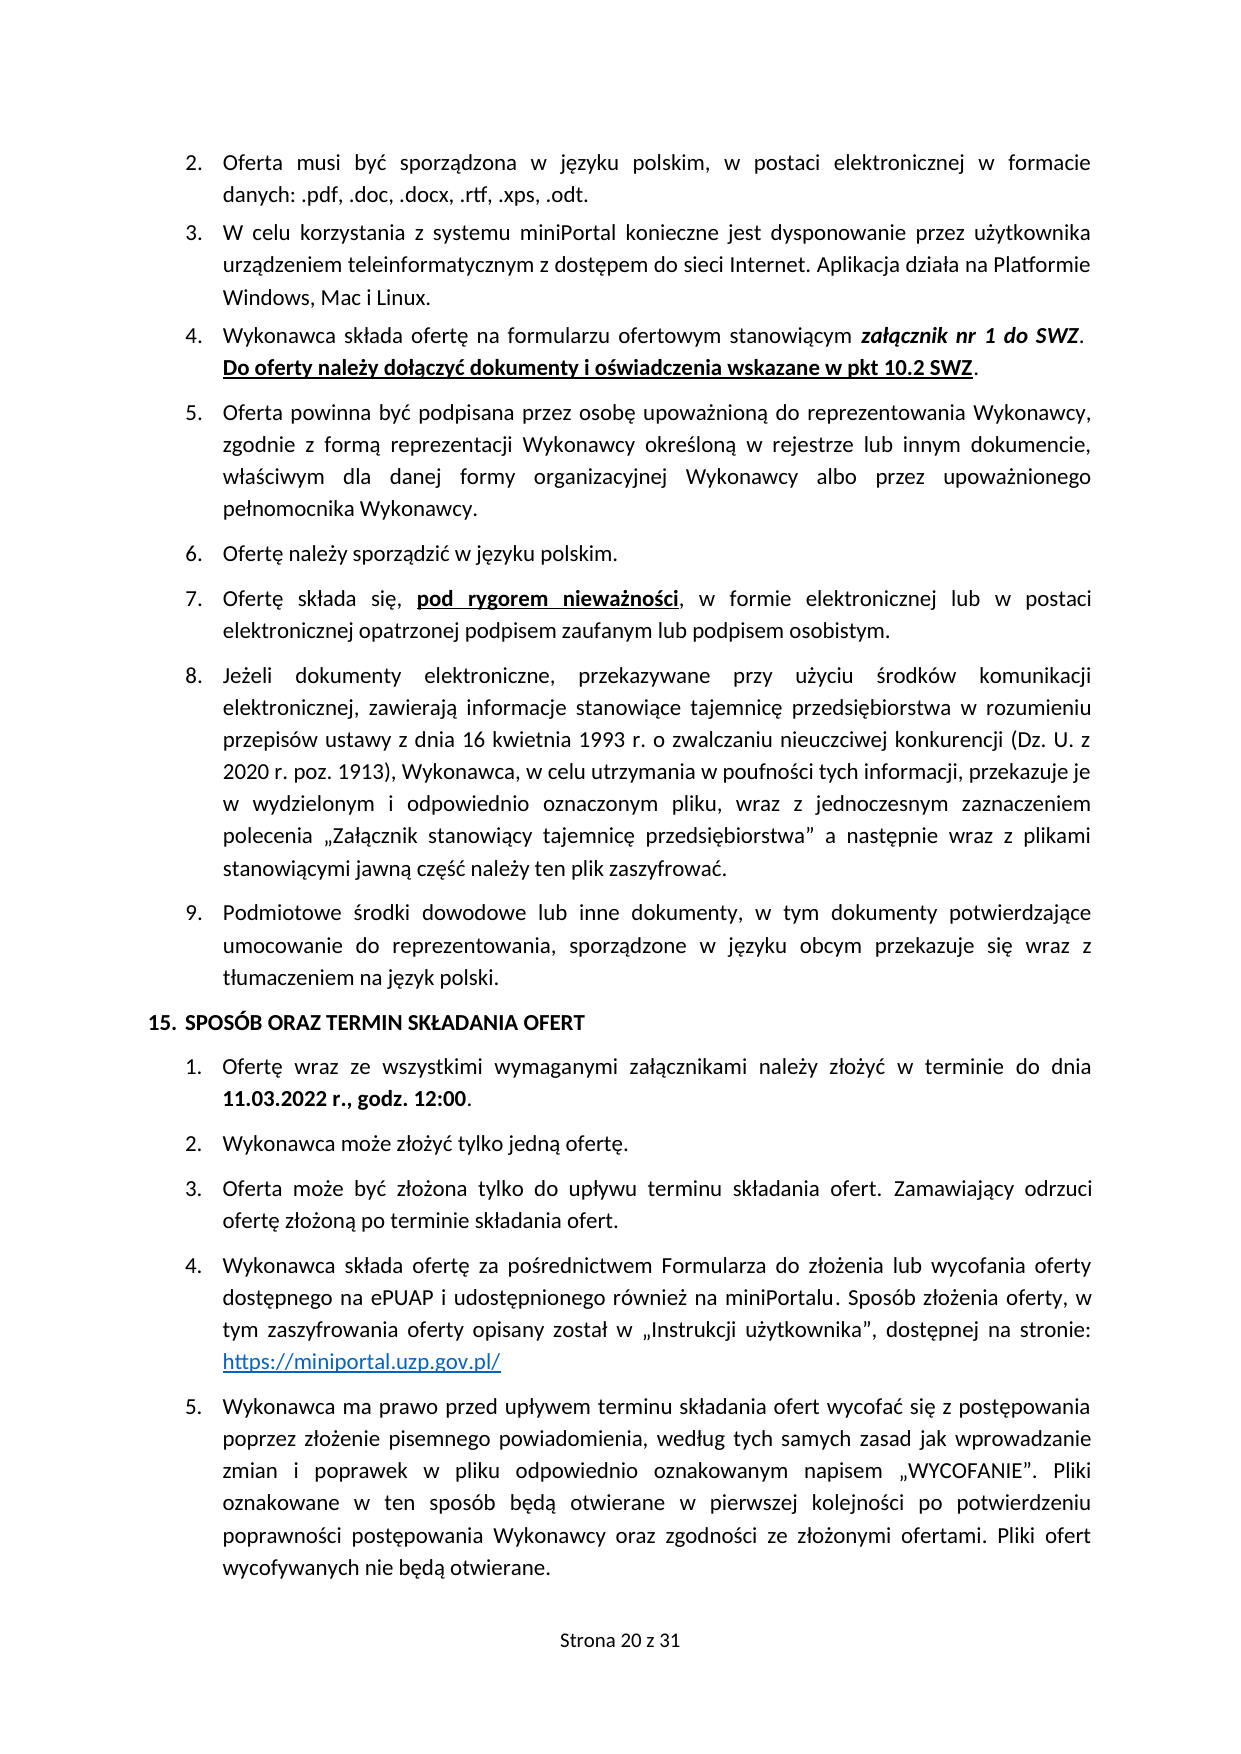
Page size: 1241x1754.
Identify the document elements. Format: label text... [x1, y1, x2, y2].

list Oferta może być złożona tylko do upływu terminu składania ofert. Zamawiający odrzuci ofertę złożoną po terminie składania ofert. [185, 1174, 1093, 1234]
list Ofertę wraz ze wszystkimi wymaganymi załącznikami należy złożyć w terminie do dnia 11.03.2022 r., godz. 12:00. [185, 1052, 1093, 1112]
list Oferta musi być sporządzona w języku polskim, w postaci elektronicznej w formacie danych: .pdf, .doc, .docx, .rtf, .xps, .odt. [185, 148, 1093, 208]
list Jeżeli dokumenty elektroniczne, przekazywane przy użyciu środków komunikacji elektronicznej, zawierają informacje stanowiące tajemnicę przedsiębiorstwa w rozumieniu przepisów ustawy z dnia 16 kwietnia 1993 r. o zwalczaniu nieuczciwej konkurencji (Dz. U. z 2020 r. poz. 1913), Wykonawca, w celu utrzymania w poufności tych informacji, przekazuje je w wydzielonym i odpowiednio oznaczonym pliku, wraz z jednoczesnym zaznaczeniem polecenia „Załącznik stanowiący tajemnicę przedsiębiorstwa” a następnie wraz z plikami stanowiącymi jawną część należy ten plik zaszyfrować. [185, 661, 1093, 882]
list Ofertę należy sporządzić w języku polskim. [185, 539, 1093, 567]
list Wykonawca może złożyć tylko jedną ofertę. [185, 1129, 1093, 1157]
list Wykonawca składa ofertę na formularzu ofertowym stanowiącym załącznik nr 1 do SWZ. Do oferty należy dołączyć dokumenty i oświadczenia wskazane w pkt 10.2 SWZ. [185, 321, 1093, 381]
list W celu korzystania z systemu miniPortal konieczne jest dysponowanie przez użytkownika urządzeniem teleinformatycznym z dostępem do sieci Internet. Aplikacja działa na Platformie Windows, Mac i Linux. [185, 218, 1093, 311]
list Wykonawca ma prawo przed upływem terminu składania ofert wycofać się z postępowania poprzez złożenie pisemnego powiadomienia, według tych samych zasad jak wprowadzanie zmian i poprawek w pliku odpowiednio oznakowanym napisem „WYCOFANIE”. Pliki oznakowane w ten sposób będą otwierane w pierwszej kolejności po potwierdzeniu poprawności postępowania Wykonawcy oraz zgodności ze złożonymi ofertami. Pliki ofert wycofywanych nie będą otwierane. [185, 1392, 1093, 1581]
list Ofertę składa się, pod rygorem nieważności, w formie elektronicznej lub w postaci elektronicznej opatrzonej podpisem zaufanym lub podpisem osobistym. [185, 584, 1093, 644]
list Podmiotowe środki dowodowe lub inne dokumenty, w tym dokumenty potwierdzające umocowanie do reprezentowania, sporządzone w języku obcym przekazuje się wraz z tłumaczeniem na język polski. [185, 898, 1093, 991]
list SPOSÓB ORAZ TERMIN SKŁADANIA OFERT [148, 1008, 1093, 1036]
list Wykonawca składa ofertę za pośrednictwem Formularza do złożenia lub wycofania oferty dostępnego na ePUAP i udostępnionego również na miniPortalu. Sposób złożenia oferty, w tym zaszyfrowania oferty opisany został w „Instrukcji użytkownika”, dostępnej na stronie: https://miniportal.uzp.gov.pl/ [185, 1251, 1093, 1375]
list Oferta powinna być podpisana przez osobę upoważnioną do reprezentowania Wykonawcy, zgodnie z formą reprezentacji Wykonawcy określoną w rejestrze lub innym dokumencie, właściwym dla danej formy organizacyjnej Wykonawcy albo przez upoważnionego pełnomocnika Wykonawcy. [185, 398, 1093, 522]
